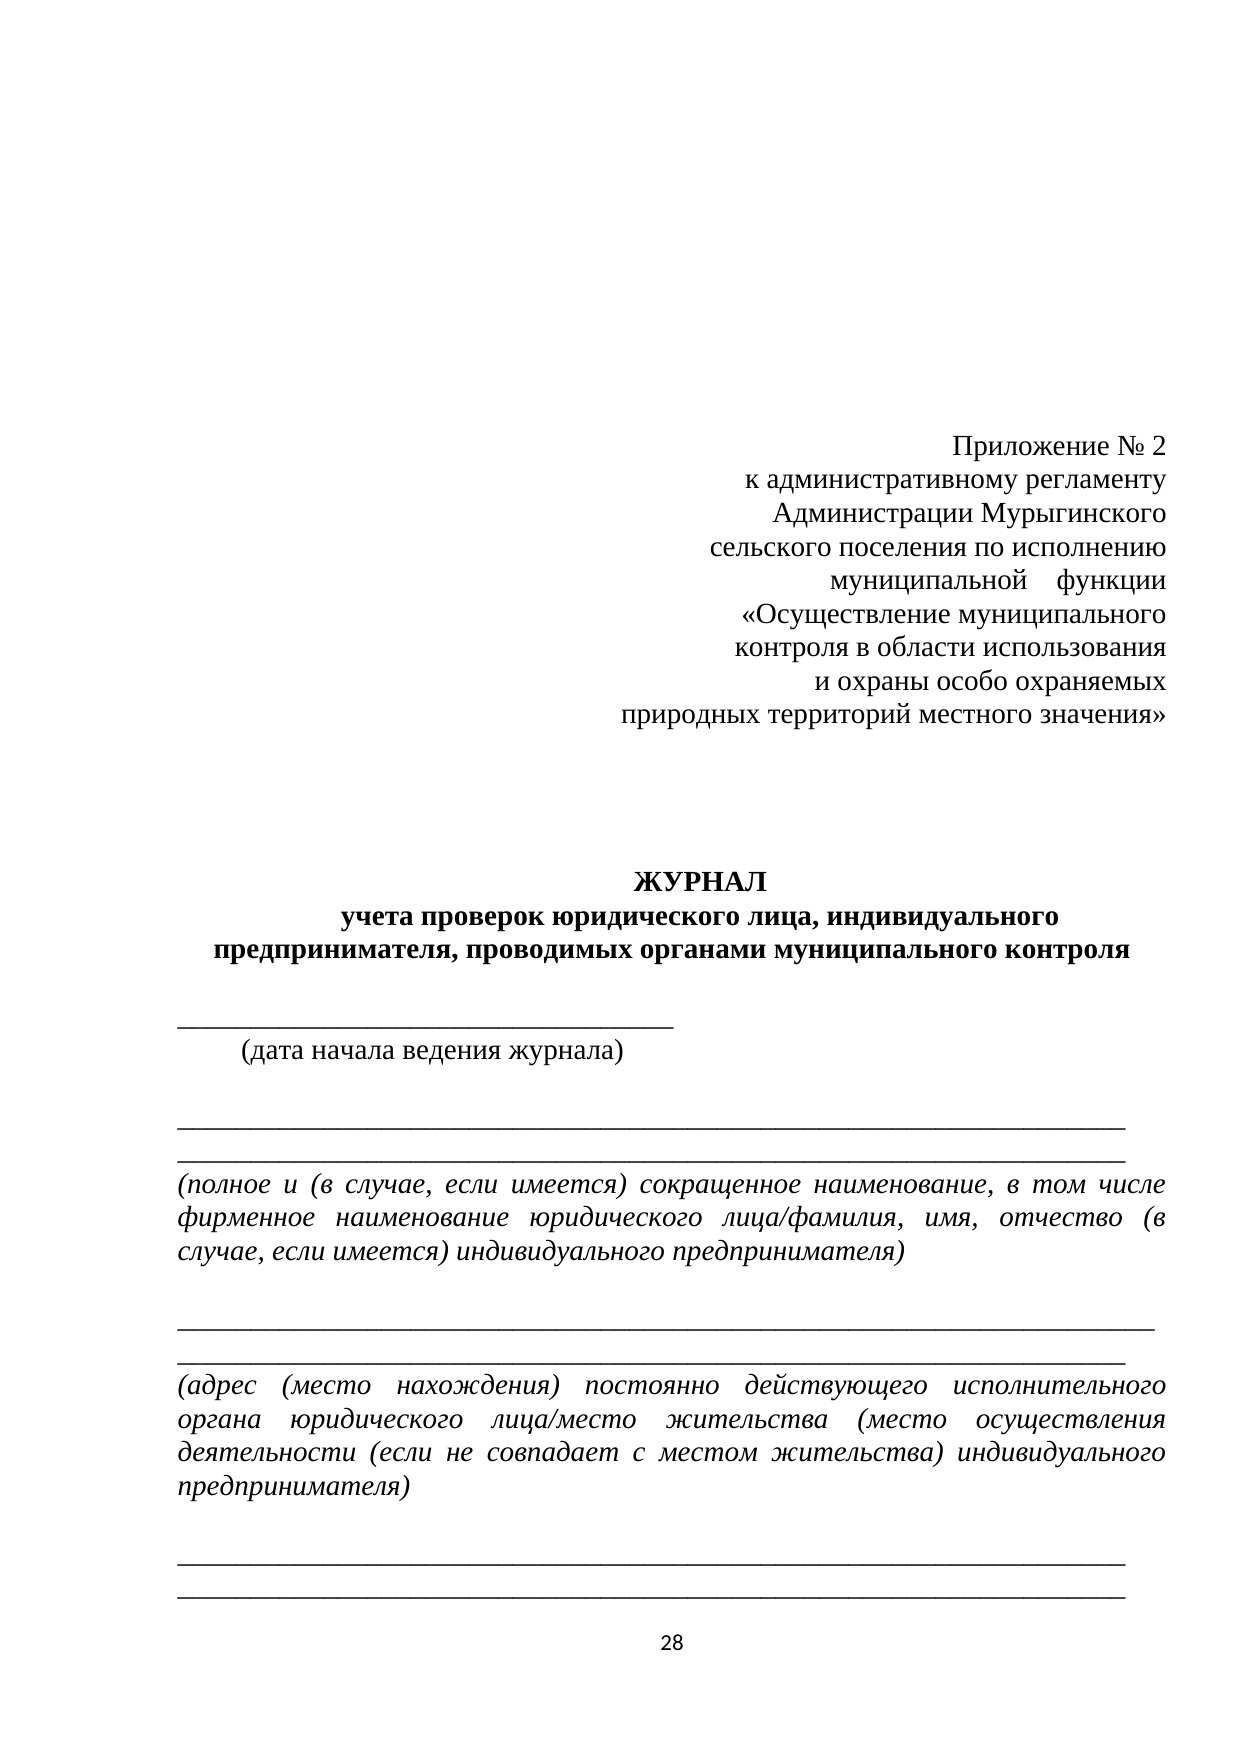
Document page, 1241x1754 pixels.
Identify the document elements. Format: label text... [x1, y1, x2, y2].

text (адрес (место нахождения) постоянно действующего исполнительного органа юридического лица/место жительства (место осуществления деятельности (если не совпадает с местом жительства) индивидуального предпринимателя) [177, 1367, 1167, 1501]
text _________________________________________________________________ [177, 1535, 1167, 1568]
text (полное и (в случае, если имеется) сокращенное наименование, в том числе фирменное наименование юридического лица/фамилия, имя, отчество (в случае, если имеется) индивидуального предпринимателя) [177, 1166, 1167, 1267]
text и охраны особо охраняемых [177, 663, 1167, 696]
text __________________________________ [177, 998, 1167, 1032]
text учета проверок юридического лица, индивидуального предпринимателя, проводимых органами муниципального контроля [177, 898, 1167, 965]
text контроля в области использования [177, 629, 1167, 663]
text Администрации Мурыгинского [177, 495, 1167, 529]
text «Осуществление муниципального [177, 596, 1167, 629]
text природных территорий местного значения» [177, 696, 1167, 730]
text сельского поселения по исполнению [177, 529, 1167, 562]
text _________________________________________________________________ [177, 1568, 1167, 1602]
text _________________________________________________________________ [177, 1099, 1167, 1132]
text Приложение № 2 [177, 428, 1167, 462]
text муниципальной функции [177, 562, 1167, 596]
text ____________________________________________________________________________________________________________________________________ [177, 1300, 1167, 1367]
text _________________________________________________________________ [177, 1132, 1167, 1166]
text ЖУРНАЛ [177, 864, 1167, 898]
text к административному регламенту [177, 462, 1167, 495]
text (дата начала ведения журнала) [177, 1032, 1167, 1065]
